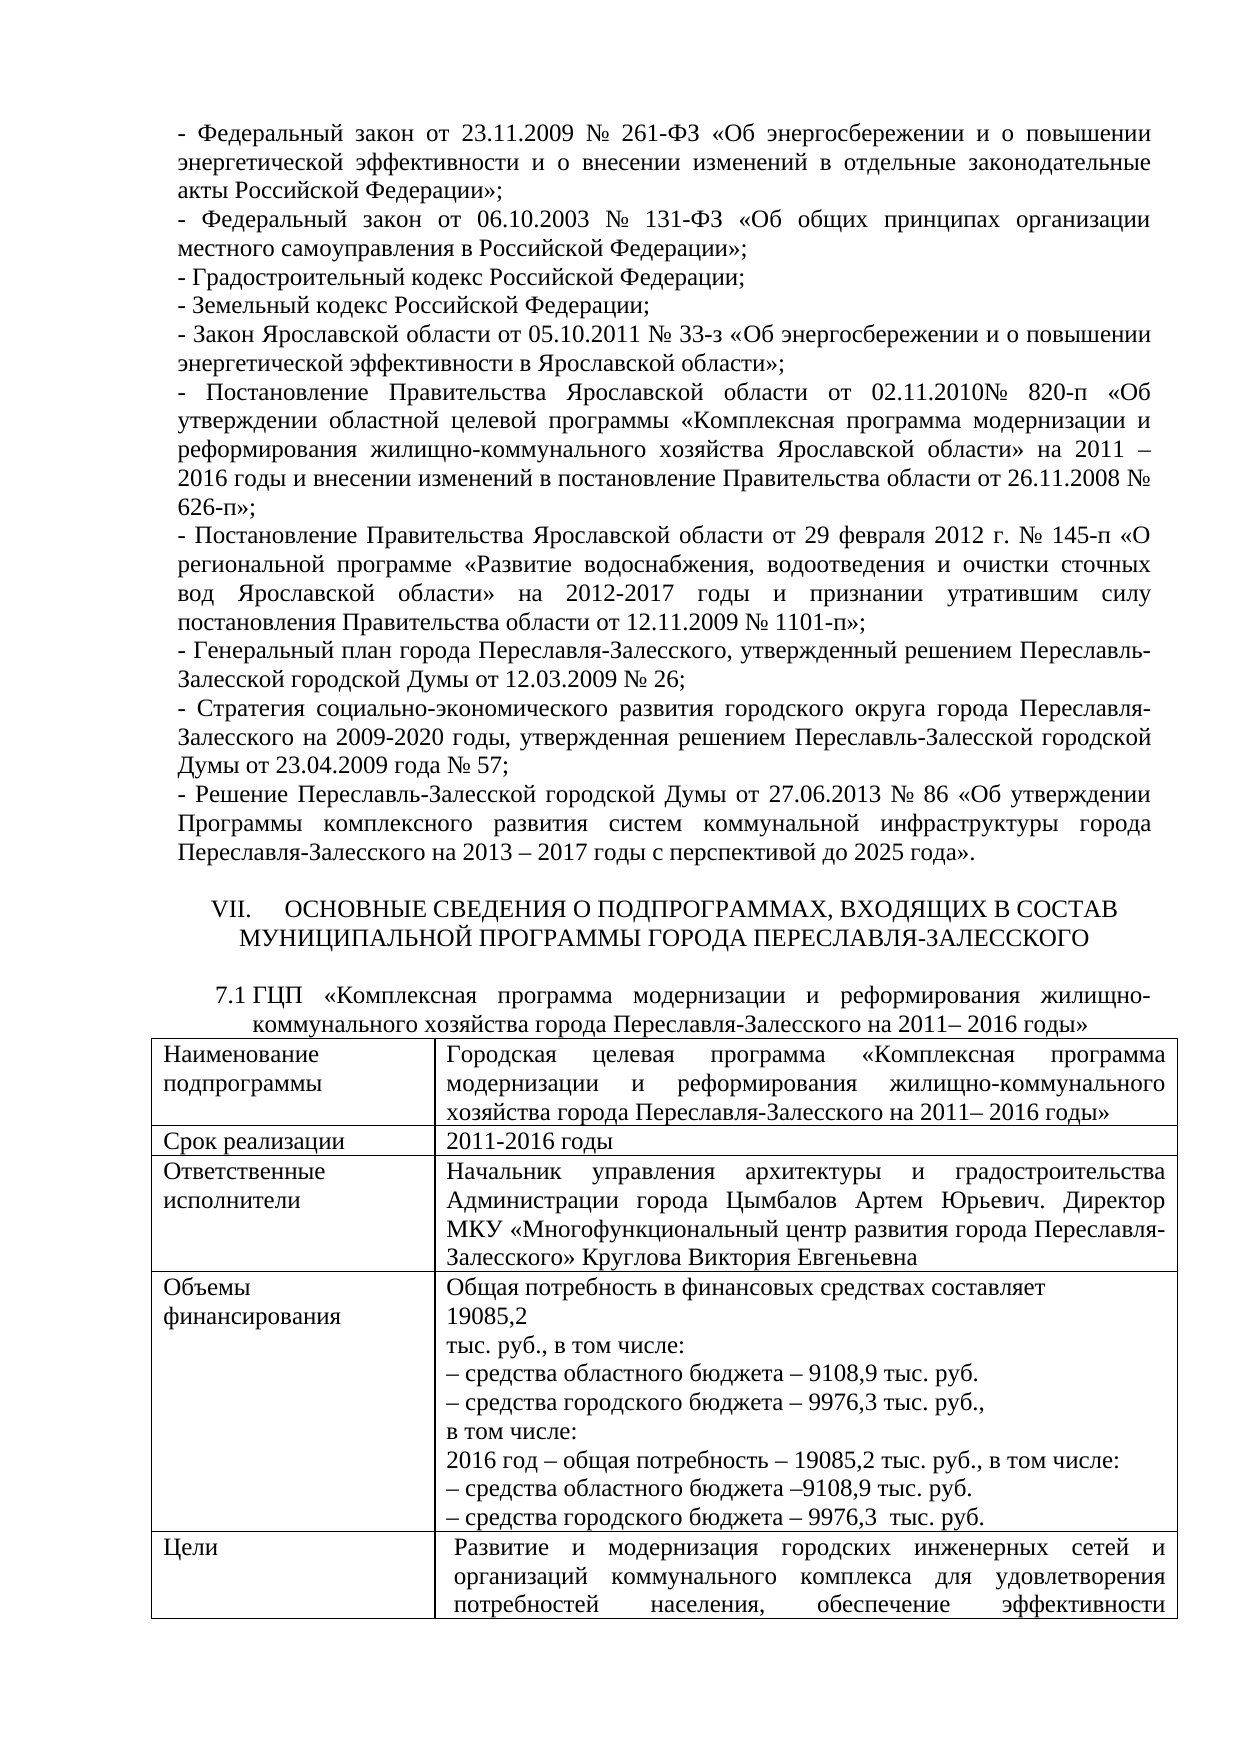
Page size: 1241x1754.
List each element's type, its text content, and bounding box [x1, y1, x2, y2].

text - Решение Переславль-Залесской городской Думы от 27.06.2013 № 86 «Об утверждении Программы комплексного развития систем коммунальной инфраструктуры города Переславля-Залесского на 2013 – 2017 годы с перспективой до 2025 года». [177, 779, 1152, 866]
list ОСНОВНЫЕ СВЕДЕНИЯ О ПОДПРОГРАММАХ, ВХОДЯЩИХ В СОСТАВ [177, 894, 1152, 923]
table_cell Цели [152, 1532, 434, 1618]
text - Постановление Правительства Ярославской области от 02.11.2010№ 820-п «Об утверждении областной целевой программы «Комплексная программа модернизации и реформирования жилищно-коммунального хозяйства Ярославской области» на 2011 – 2016 годы и внесении изменений в постановление Правительства области от 26.11.2008 № 626-п»; [177, 377, 1152, 521]
text - Градостроительный кодекс Российской Федерации; [177, 262, 1152, 291]
text - Закон Ярославской области от 05.10.2011 № 33-з «Об энергосбережении и о повышении энергетической эффективности в Ярославской области»; [177, 319, 1152, 377]
list ГЦП «Комплексная программа модернизации и реформирования жилищно-коммунального хозяйства города Переславля-Залесского на 2011– 2016 годы» [215, 981, 1152, 1038]
text МУНИЦИПАЛЬНОЙ ПРОГРАММЫ ГОРОДА ПЕРЕСЛАВЛЯ-ЗАЛЕССКОГО [177, 923, 1152, 952]
table_cell 2011-2016 годы [436, 1126, 1177, 1155]
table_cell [436, 1532, 1177, 1618]
text - Федеральный закон от 23.11.2009 № 261-ФЗ «Об энергосбережении и о повышении энергетической эффективности и о внесении изменений в отдельные законодательные акты Российской Федерации»; [177, 118, 1152, 204]
table_cell Начальник управления архитектуры и градостроительства Администрации города Цымбалов Артем Юрьевич. Директор МКУ «Многофункциональный центр развития города Переславля-Залесского» Круглова Виктория Евгеньевна [436, 1156, 1177, 1271]
text - Постановление Правительства Ярославской области от 29 февраля 2012 г. № 145-п «О региональной программе «Развитие водоснабжения, водоотведения и очистки сточных вод Ярославской области» на 2012-2017 годы и признании утратившим силу постановления Правительства области от 12.11.2009 № 1101-п»; [177, 521, 1152, 636]
table_cell Общая потребность в финансовых средствах составляет 19085,2 тыс. руб., в том числе: – средства областного бюджета – 9108,9 тыс. руб. – средства городского бюджета – 9976,3 тыс. руб., в том числе: 2016 год – общая потребность – 19085,2 тыс. руб., в том числе: – средства областного бюджета –9108,9 тыс. руб. – средства городского бюджета – 9976,3 тыс. руб. [436, 1272, 1177, 1531]
table_cell Срок реализации [152, 1126, 434, 1155]
table_cell Ответственные исполнители [152, 1156, 434, 1271]
text - Генеральный план города Переславля-Залесского, утвержденный решением Переславль-Залесской городской Думы от 12.03.2009 № 26; [177, 636, 1152, 693]
table_header Наименование подпрограммы [152, 1039, 434, 1125]
text - Стратегия социально-экономического развития городского округа города Переславля-Залесского на 2009-2020 годы, утвержденная решением Переславль-Залесской городской Думы от 23.04.2009 года № 57; [177, 693, 1152, 779]
text - Федеральный закон от 06.10.2003 № 131-ФЗ «Об общих принципах организации местного самоуправления в Российской Федерации»; [177, 204, 1152, 262]
table_cell Объемы финансирования [152, 1272, 434, 1531]
text - Земельный кодекс Российской Федерации; [177, 291, 1152, 319]
table_header Городская целевая программа «Комплексная программа модернизации и реформирования жилищно-коммунального хозяйства города Переславля-Залесского на 2011– 2016 годы» [436, 1039, 1177, 1125]
